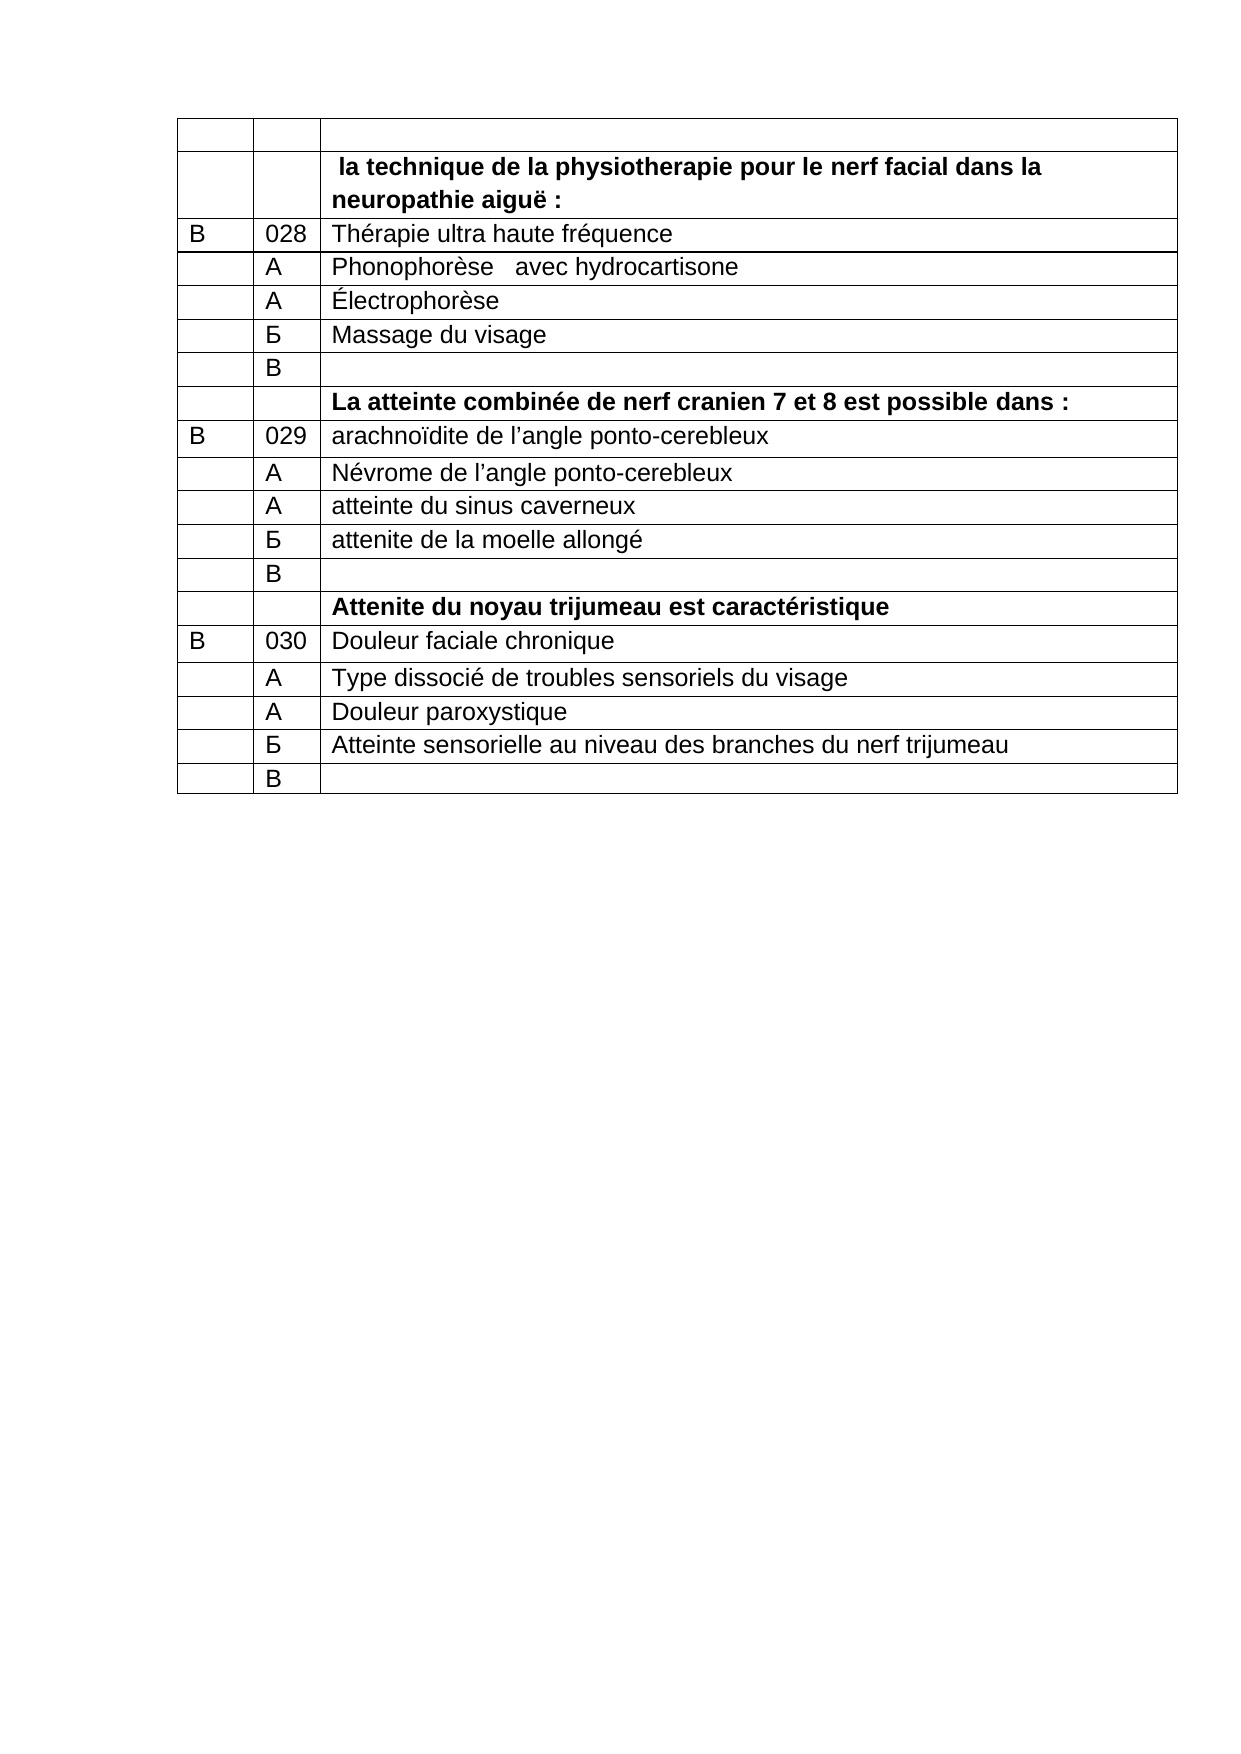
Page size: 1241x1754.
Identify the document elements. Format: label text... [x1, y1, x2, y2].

table_cell [178, 663, 253, 696]
table_cell Massage du visage [321, 320, 1177, 352]
table_cell [178, 286, 253, 319]
table_cell [321, 559, 1177, 591]
table_cell [178, 253, 253, 285]
table_cell [178, 320, 253, 352]
table_cell Attenite du noyau trijumeau est caractéristique [321, 592, 1177, 625]
table_cell [321, 353, 1177, 386]
table_cell la technique de la physiotherapie pour le nerf facial dans la neuropathie aiguë : [321, 152, 1177, 218]
table_cell Type dissocié de troubles sensoriels du visage [321, 663, 1177, 696]
table_cell А [254, 697, 320, 729]
table_cell Г [254, 119, 320, 151]
table_cell 028 [254, 219, 320, 251]
table_cell Névrome de l’angle ponto-cerebleux [321, 458, 1177, 490]
table_cell Atteinte sensorielle au niveau des branches du nerf trijumeau [321, 730, 1177, 763]
table_cell В [254, 764, 320, 793]
table_cell [321, 764, 1177, 793]
table_cell В [254, 559, 320, 591]
table_cell [178, 458, 253, 490]
table_cell [178, 730, 253, 763]
table_cell А [254, 663, 320, 696]
table_cell А [254, 458, 320, 490]
table_cell Б [254, 320, 320, 352]
table_cell [178, 387, 253, 419]
table_cell atteinte du sinus caverneux [321, 491, 1177, 524]
table_cell Phonophorèse avec hydrocartisone [321, 253, 1177, 285]
table_cell [178, 559, 253, 591]
table_cell [254, 152, 320, 218]
table_cell 029 [254, 421, 320, 457]
table_cell [178, 152, 253, 218]
table_cell [254, 387, 320, 419]
table_cell А [254, 253, 320, 285]
table_cell [254, 592, 320, 625]
table_cell Douleur faciale chronique [321, 626, 1177, 662]
table_cell Thérapie ultra haute fréquence [321, 219, 1177, 251]
table_cell А [254, 491, 320, 524]
table_cell [178, 525, 253, 558]
table_cell В [178, 421, 253, 457]
table_cell Б [254, 525, 320, 558]
table_cell Douleur paroxystique [321, 697, 1177, 729]
table_cell 030 [254, 626, 320, 662]
table_cell [178, 353, 253, 386]
table_cell [178, 119, 253, 151]
table_cell [178, 491, 253, 524]
table_cell [178, 764, 253, 793]
table_cell arachnoïdite de l’angle ponto-cerebleux [321, 421, 1177, 457]
table_cell [178, 697, 253, 729]
table_cell В [178, 219, 253, 251]
table_cell В [254, 353, 320, 386]
table_cell [178, 592, 253, 625]
table_cell Б [254, 730, 320, 763]
table_cell attenite de la moelle allongé [321, 525, 1177, 558]
table_cell Électrophorèse [321, 286, 1177, 319]
table_cell [321, 119, 1177, 151]
table_cell А [254, 286, 320, 319]
table_cell В [178, 626, 253, 662]
table_cell La atteinte combinée de nerf cranien 7 et 8 est possible dans : [321, 387, 1177, 419]
